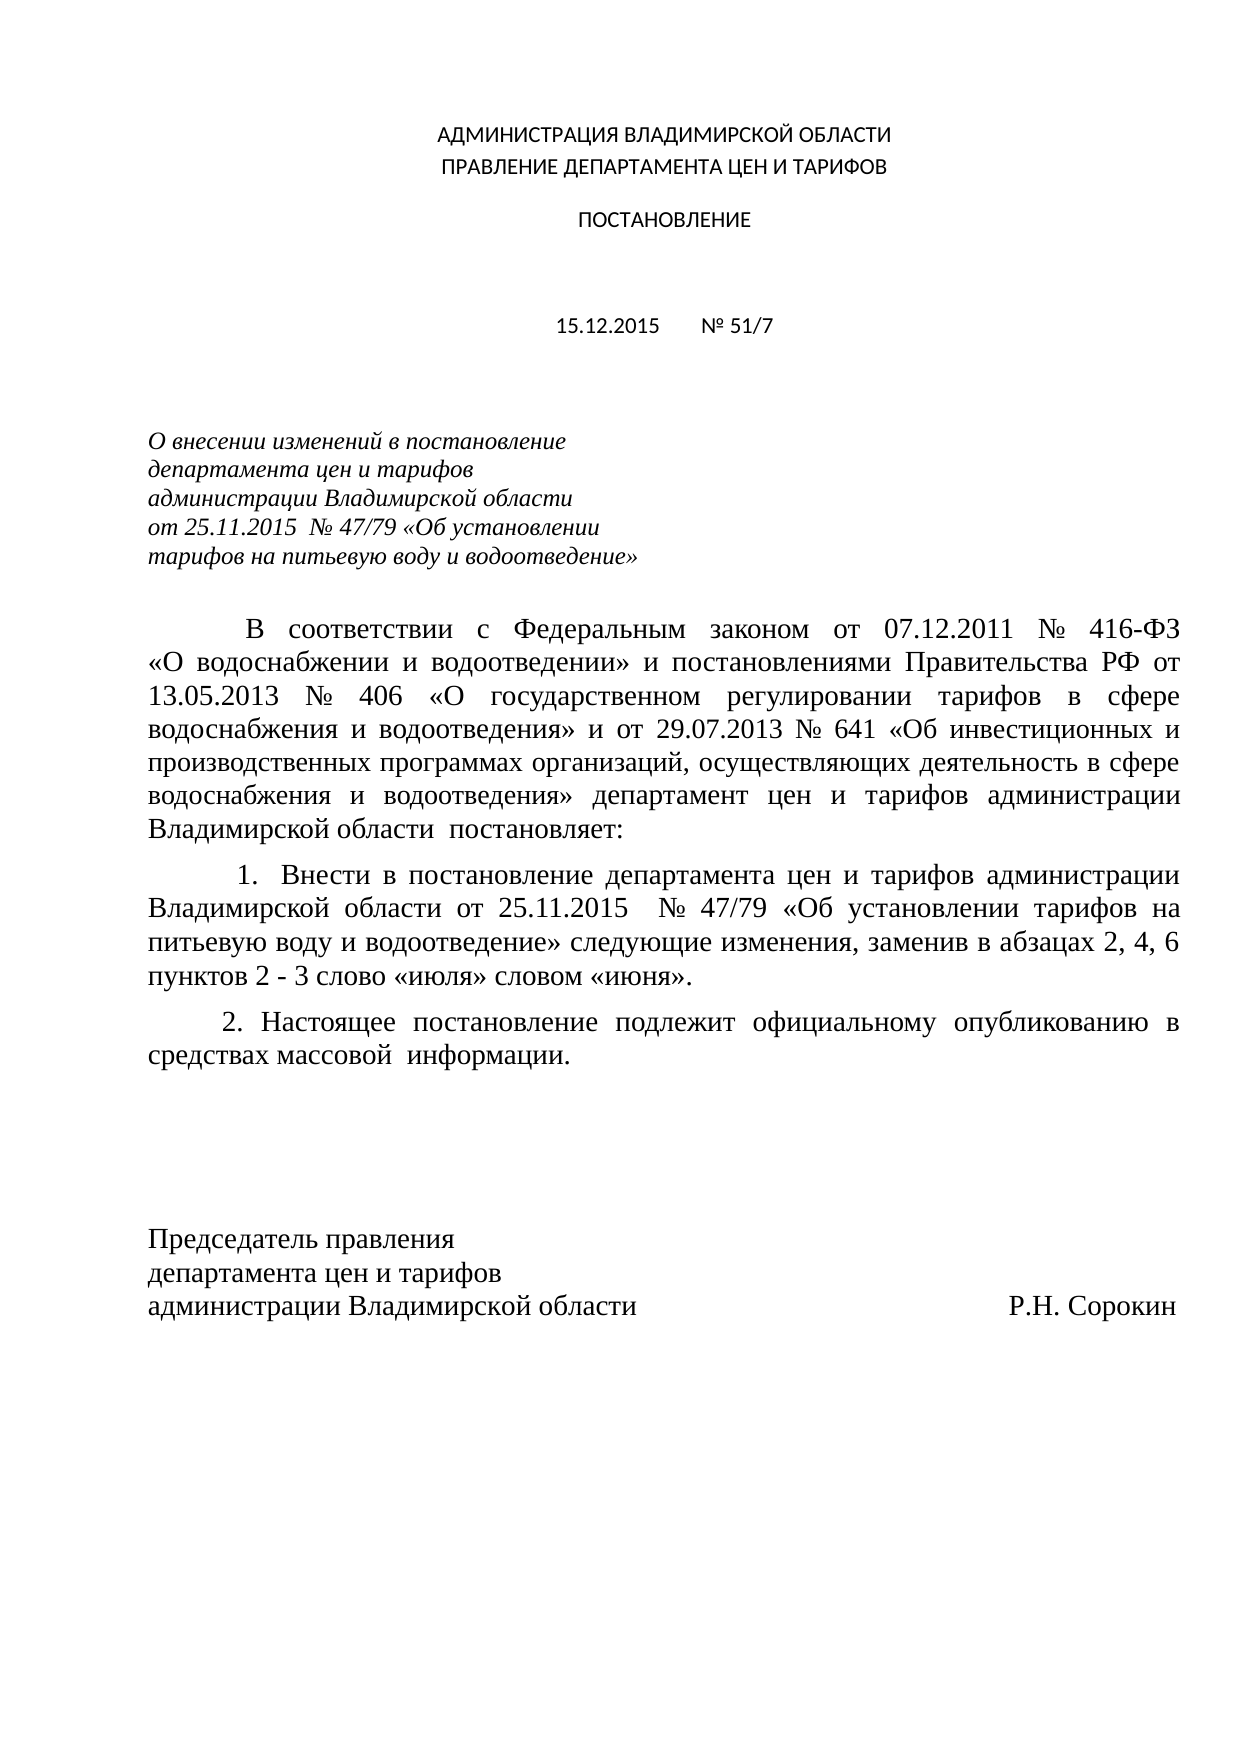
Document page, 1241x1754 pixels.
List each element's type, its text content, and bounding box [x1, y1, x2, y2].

list АДМИНИСТРАЦИЯ ВЛАДИМИРСКОЙ ОБЛАСТИ ПРАВЛЕНИЕ ДЕПАРТАМЕНТА ЦЕН И ТАРИФОВ [148, 120, 1181, 180]
text 15.12.2015 № 51/7 [148, 311, 1181, 339]
text 2. Настоящее постановление подлежит официальному опубликованию в средствах массовой информации. [148, 1003, 1181, 1071]
text департамента цен и тарифов [148, 454, 1181, 483]
list Внести в постановление департамента цен и тарифов администрации Владимирской области от 25.11.2015 № 47/79 «Об установлении тарифов на питьевую воду и водоотведение» следующие изменения, заменив в абзацах 2, 4, 6 пунктов 2 - 3 слово «июля» словом «июня». [148, 857, 1181, 991]
text администрации Владимирской области [148, 483, 1181, 512]
text О внесении изменений в постановление [148, 426, 1181, 454]
text департамента цен и тарифов [148, 1255, 1181, 1288]
text администрации Владимирской области Р.Н. Сорокин [148, 1288, 1181, 1322]
text Председатель правления [148, 1221, 1181, 1255]
text тарифов на питьевую воду и водоотведение» [148, 541, 1181, 569]
text от 25.11.2015 № 47/79 «Об установлении [148, 512, 1181, 541]
text В соответствии с Федеральным законом от 07.12.2011 № 416-ФЗ «О водоснабжении и водоотведении» и постановлениями Правительства РФ от 13.05.2013 № 406 «О государственном регулировании тарифов в сфере водоснабжения и водоотведения» и от 29.07.2013 № 641 «Об инвестиционных и производственных программах организаций, осуществляющих деятельность в сфере водоснабжения и водоотведения» департамент цен и тарифов администрации Владимирской области постановляет: [148, 611, 1181, 844]
list ПОСТАНОВЛЕНИЕ [148, 205, 1181, 233]
